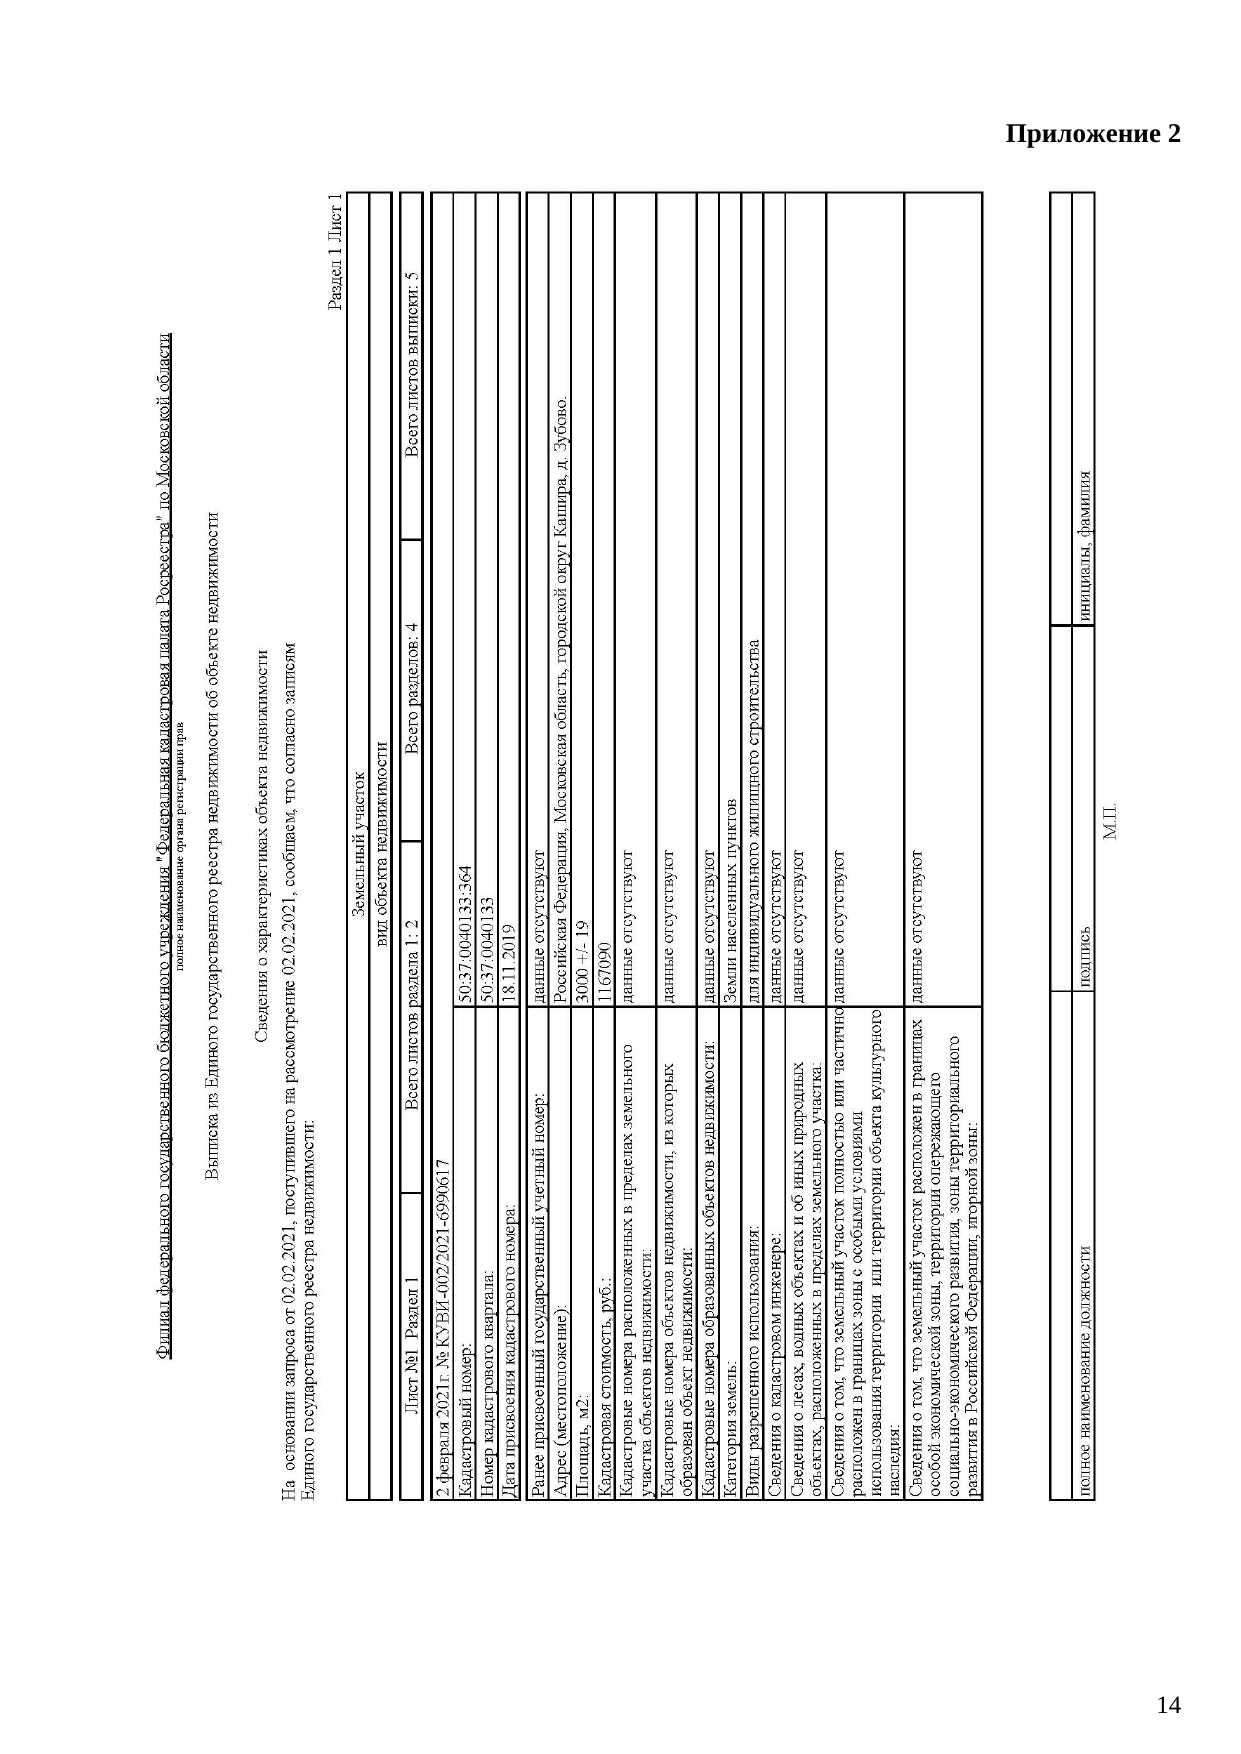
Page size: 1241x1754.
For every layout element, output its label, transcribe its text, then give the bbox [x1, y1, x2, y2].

subtitle Приложение 2 [43, 117, 1181, 148]
picture [103, 148, 1182, 1544]
